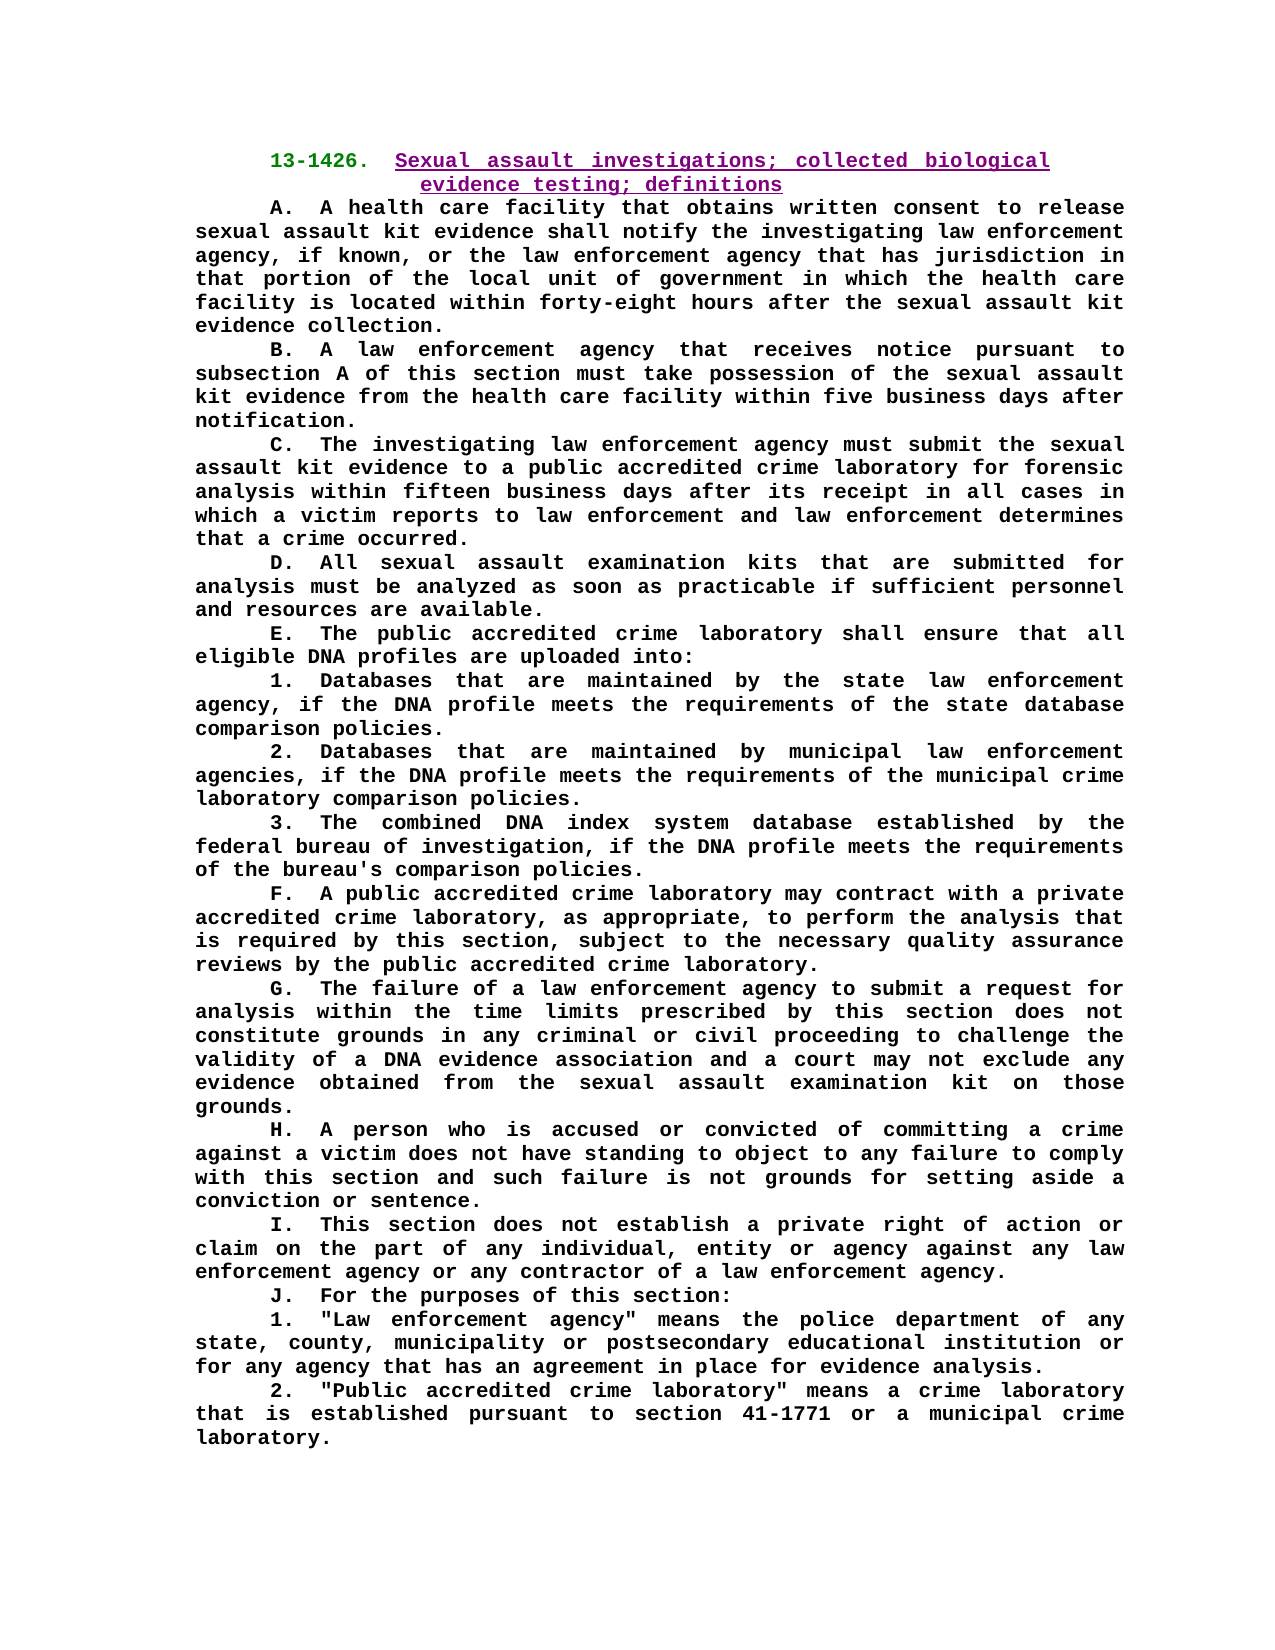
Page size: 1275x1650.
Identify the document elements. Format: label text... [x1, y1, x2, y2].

text D. All sexual assault examination kits that are submitted for analysis must be analyzed as soon as practicable if sufficient personnel and resources are available. [195, 552, 1125, 623]
text 1. "Law enforcement agency" means the police department of any state, county, municipality or postsecondary educational institution or for any agency that has an agreement in place for evidence analysis. [195, 1309, 1125, 1379]
text 1. Databases that are maintained by the state law enforcement agency, if the DNA profile meets the requirements of the state database comparison policies. [195, 670, 1125, 741]
text H. A person who is accused or convicted of committing a crime against a victim does not have standing to object to any failure to comply with this section and such failure is not grounds for setting aside a conviction or sentence. [195, 1119, 1125, 1214]
text C. The investigating law enforcement agency must submit the sexual assault kit evidence to a public accredited crime laboratory for forensic analysis within fifteen business days after its receipt in all cases in which a victim reports to law enforcement and law enforcement determines that a crime occurred. [195, 434, 1125, 552]
text 3. The combined DNA index system database established by the federal bureau of investigation, if the DNA profile meets the requirements of the bureau's comparison policies. [195, 812, 1125, 883]
text G. The failure of a law enforcement agency to submit a request for analysis within the time limits prescribed by this section does not constitute grounds in any criminal or civil proceeding to challenge the validity of a DNA evidence association and a court may not exclude any evidence obtained from the sexual assault examination kit on those grounds. [195, 978, 1125, 1119]
text F. A public accredited crime laboratory may contract with a private accredited crime laboratory, as appropriate, to perform the analysis that is required by this section, subject to the necessary quality assurance reviews by the public accredited crime laboratory. [195, 883, 1125, 978]
text 2. "Public accredited crime laboratory" means a crime laboratory that is established pursuant to section 41-1771 or a municipal crime laboratory. END_STATUTE [195, 1379, 1125, 1451]
text START_STATUTE13-1426. Sexual assault investigations; collected biological evidence testing; definitions [270, 150, 1050, 197]
text J. For the purposes of this section: [195, 1285, 1125, 1309]
text E. The public accredited crime laboratory shall ensure that all eligible DNA profiles are uploaded into: [195, 623, 1125, 670]
text A. A health care facility that obtains written consent to release sexual assault kit evidence shall notify the investigating law enforcement agency, if known, or the law enforcement agency that has jurisdiction in that portion of the local unit of government in which the health care facility is located within forty-eight hours after the sexual assault kit evidence collection. [195, 197, 1125, 339]
text 2. Databases that are maintained by municipal law enforcement agencies, if the DNA profile meets the requirements of the municipal crime laboratory comparison policies. [195, 741, 1125, 812]
text I. This section does not establish a private right of action or claim on the part of any individual, entity or agency against any law enforcement agency or any contractor of a law enforcement agency. [195, 1214, 1125, 1285]
text B. A law enforcement agency that receives notice pursuant to subsection A of this section must take possession of the sexual assault kit evidence from the health care facility within five business days after notification. [195, 339, 1125, 434]
